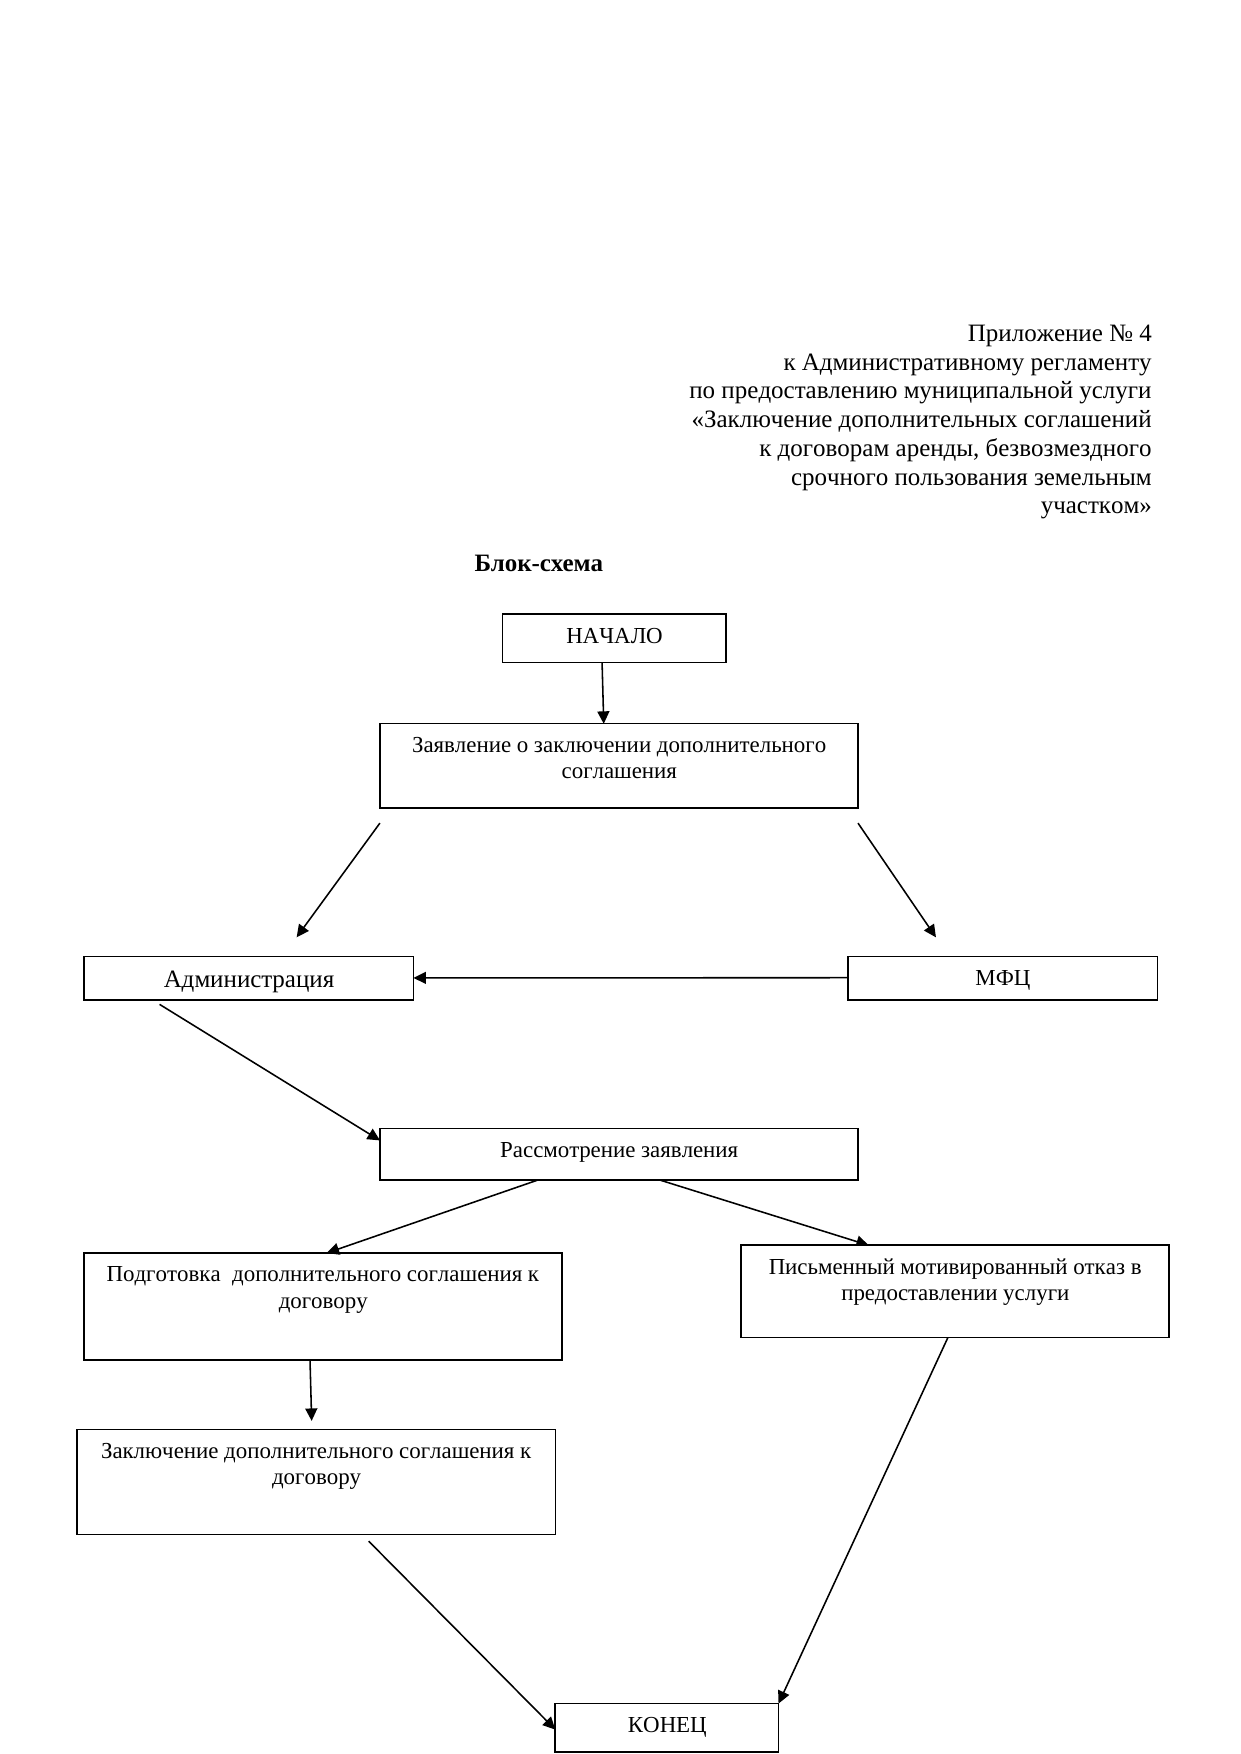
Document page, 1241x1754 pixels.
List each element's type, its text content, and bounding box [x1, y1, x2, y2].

text Блок-схема [118, 548, 1152, 577]
text «Заключение дополнительных соглашений к договорам аренды, безвозмездного срочного пользования земельным участком» [679, 404, 1152, 519]
text к Административному регламенту [679, 347, 1152, 375]
text по предоставлению муниципальной услуги [591, 375, 1152, 404]
text Приложение № 4 [118, 318, 1152, 347]
